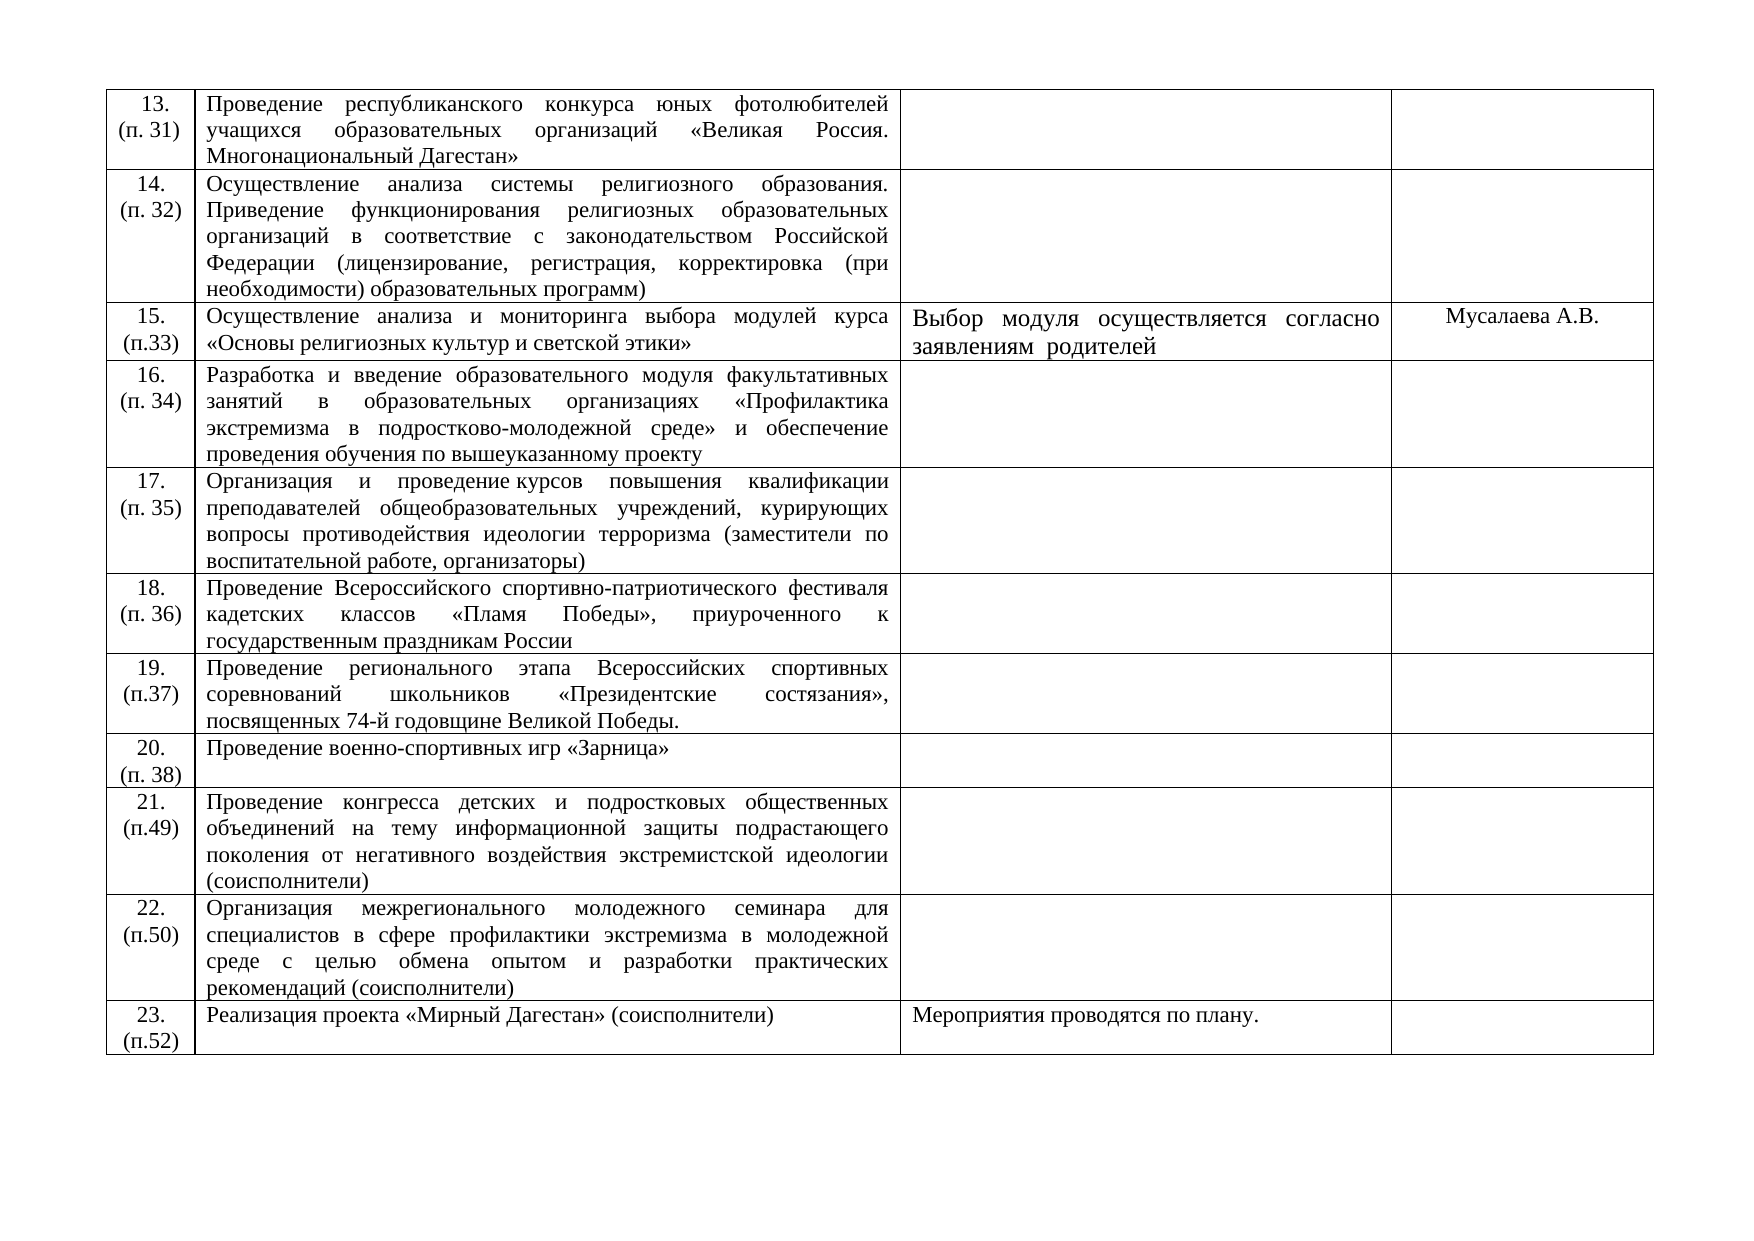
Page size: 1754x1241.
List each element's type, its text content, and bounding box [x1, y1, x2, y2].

table_cell [901, 895, 1391, 1000]
table_cell [1392, 654, 1653, 733]
table_cell Проведение регионального этапа Всероссийских спортивных соревнований школьников «Президентские состязания», посвященных 74-й годовщине Великой Победы. [196, 654, 900, 733]
table_cell 15. (п.33) [107, 303, 194, 360]
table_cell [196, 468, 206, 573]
table_cell [1392, 788, 1653, 893]
table_cell 21. (п.49) [107, 788, 194, 893]
table_cell Мусалаева А.В. [1392, 303, 1653, 360]
table_cell Проведение конгресса детских и подростковых общественных объединений на тему информационной защиты подрастающего поколения от негативного воздействия экстремистской идеологии (соисполнители) [196, 788, 900, 893]
table_cell Осуществление анализа системы религиозного образования. Приведение функционирования религиозных образовательных организаций в соответствие с законодательством Российской Федерации (лицензирование, регистрация, корректировка (при необходимости) образовательных программ) [196, 170, 900, 302]
table_cell 18. (п. 36) [107, 574, 194, 653]
table_cell 16. (п. 34) [107, 361, 194, 467]
table_cell [1392, 361, 1653, 467]
table_cell [1392, 574, 1653, 653]
table_cell [901, 90, 1391, 169]
table_cell Проведение Всероссийского спортивно-патриотического фестиваля кадетских классов «Пламя Победы», приуроченного к государственным праздникам России [196, 574, 900, 653]
table_cell [1392, 1001, 1653, 1054]
table_cell Проведение республиканского конкурса юных фотолюбителей учащихся образовательных организаций «Великая Россия. Многонациональный Дагестан» [196, 90, 900, 169]
table_cell 14. (п. 32) [107, 170, 194, 302]
table_cell Организация и проведение курсов повышения квалификации преподавателей общеобразовательных учреждений, курирующих вопросы противодействия идеологии терроризма (заместители по воспитательной работе, организаторы) [586, 468, 900, 573]
table_cell Разработка и введение образовательного модуля факультативных занятий в образовательных организациях «Профилактика экстремизма в подростково-молодежной среде» и обеспечение проведения обучения по вышеуказанному проекту [196, 361, 900, 467]
table_cell Выбор модуля осуществляется согласно заявлениям родителей [901, 303, 1391, 360]
table_cell [1392, 90, 1653, 169]
table_cell [1392, 468, 1653, 573]
table_cell [901, 468, 1391, 573]
table_cell [901, 574, 1391, 653]
table_cell [1392, 895, 1653, 1000]
table_cell Реализация проекта «Мирный Дагестан» (соисполнители) [196, 1001, 900, 1054]
table_cell [901, 654, 1391, 733]
table_cell [901, 361, 1391, 467]
table_cell 19. (п.37) [107, 654, 194, 733]
table_cell [901, 170, 1391, 302]
table_cell Проведение военно-спортивных игр «Зарница» [196, 734, 900, 787]
table_cell [901, 734, 1391, 787]
table_cell 23. (п.52) [107, 1001, 194, 1054]
table_cell [901, 788, 1391, 893]
table_cell 17. (п. 35) [107, 468, 194, 573]
table_cell Организация межрегионального молодежного семинара для специалистов в сфере профилактики экстремизма в молодежной среде с целью обмена опытом и разработки практических рекомендаций (соисполнители) [196, 895, 900, 1000]
table_cell [1392, 734, 1653, 787]
table_cell 20. (п. 38) [107, 734, 194, 787]
table_cell 13. (п. 31) [107, 90, 194, 169]
table_cell Осуществление анализа и мониторинга выбора модулей курса «Основы религиозных культур и светской этики» [196, 303, 900, 360]
table_cell 22. (п.50) [107, 895, 194, 1000]
table_cell Мероприятия проводятся по плану. [901, 1001, 1391, 1054]
table_cell [1392, 170, 1653, 302]
